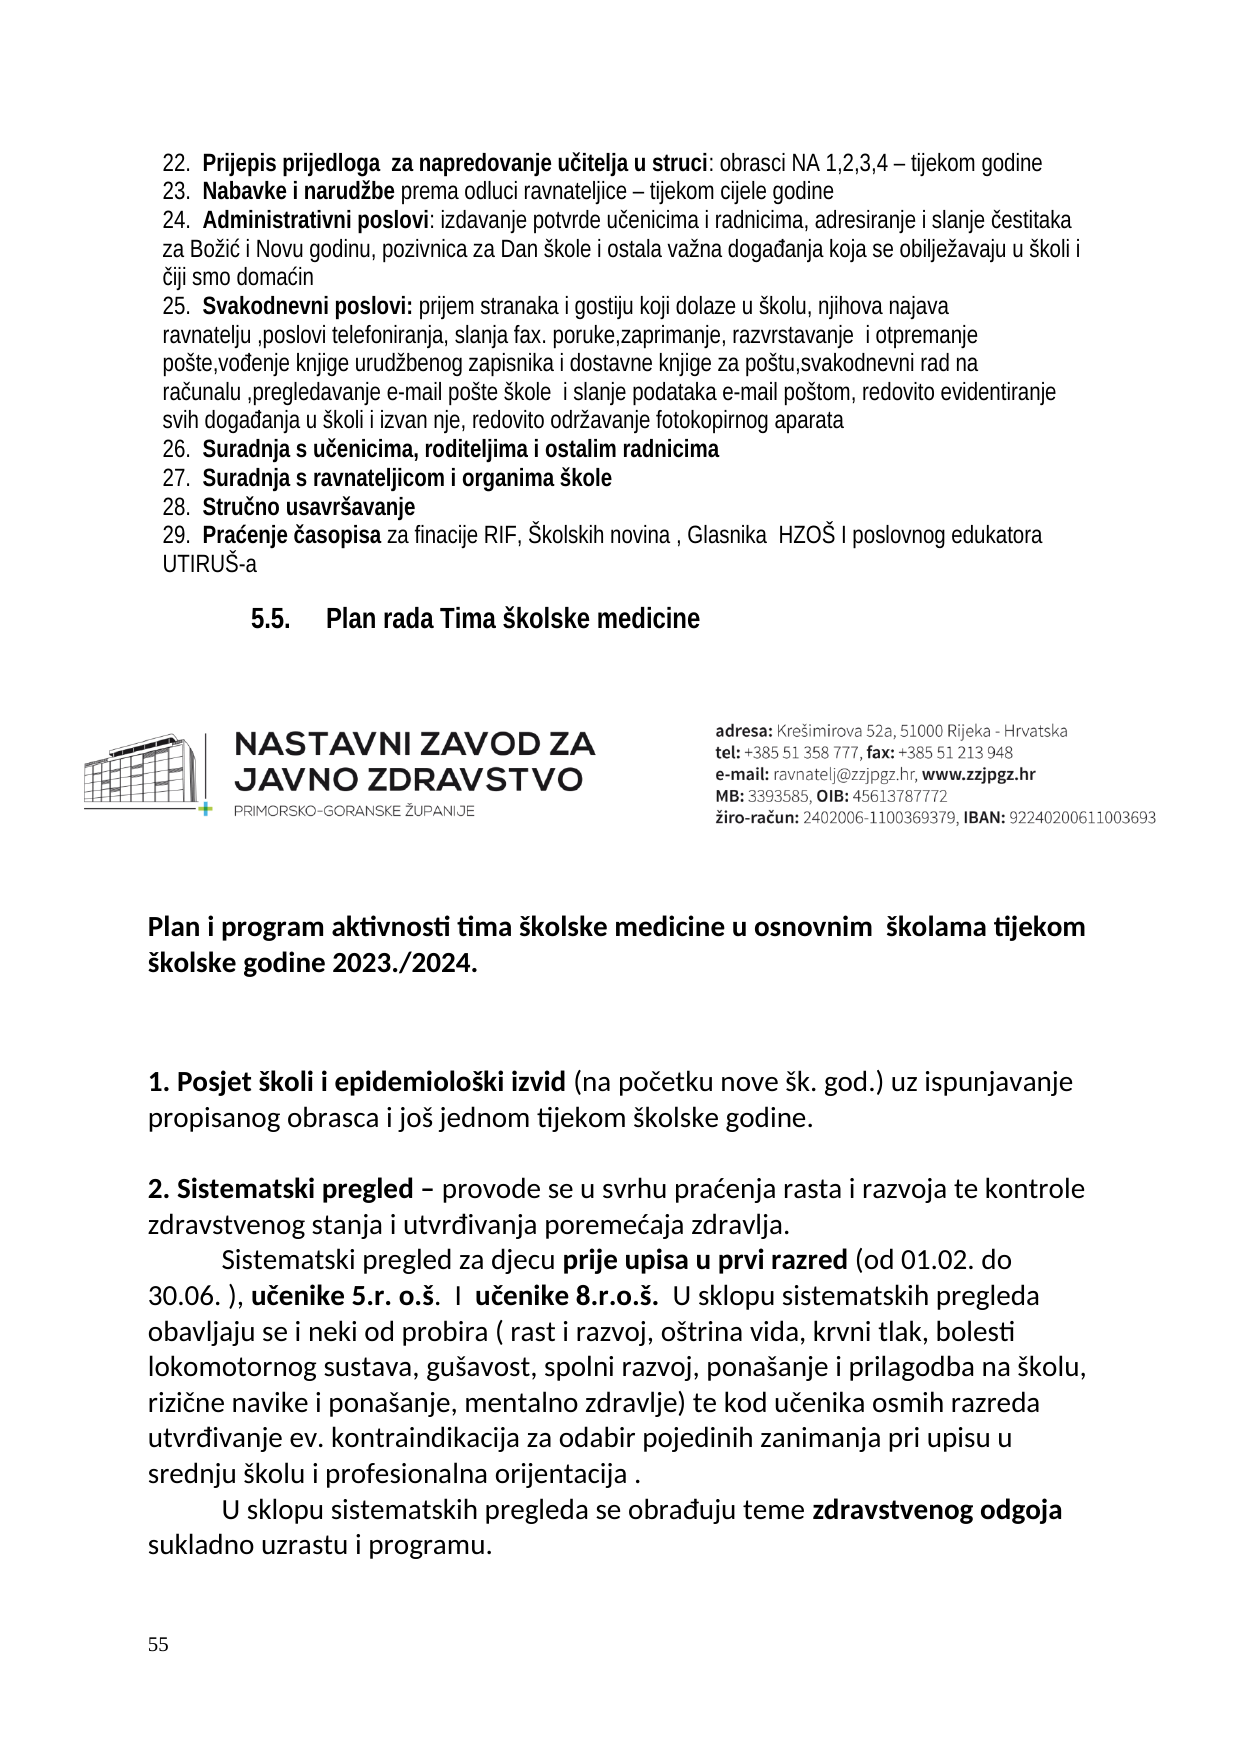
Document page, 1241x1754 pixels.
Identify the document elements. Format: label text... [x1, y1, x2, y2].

text Plan i program aktivnosti tima školske medicine u osnovnim školama tijekom školske godine 2023./2024. [148, 908, 1092, 979]
text 22. Prijepis prijedloga za napredovanje učitelja u struci: obrasci NA 1,2,3,4 – tijekom godine [162, 148, 1092, 176]
text 28. Stručno usavršavanje [162, 491, 1092, 520]
text 29. Praćenje časopisa za finacije RIF, Školskih novina , Glasnika HZOŠ I poslovnog edukatora UTIRUŠ-a [162, 520, 1092, 577]
text 2. Sistematski pregled – provode se u svrhu praćenja rasta i razvoja te kontrole zdravstvenog stanja i utvrđivanja poremećaja zdravlja. [148, 1170, 1092, 1241]
text Sistematski pregled za djecu prije upisa u prvi razred (od 01.02. do 30.06. ), učenike 5.r. o.š. I učenike 8.r.o.š. U sklopu sistematskih pregleda obavljaju se i neki od probira ( rast i razvoj, oštrina vida, krvni tlak, bolesti lokomotornog sustava, gušavost, spolni razvoj, ponašanje i prilagodba na školu, rizične navike i ponašanje, mentalno zdravlje) te kod učenika osmih razreda utvrđivanje ev. kontraindikacija za odabir pojedinih zanimanja pri upisu u srednju školu i profesionalna orijentacija . [148, 1241, 1092, 1491]
text 27. Suradnja s ravnateljicom i organima škole [162, 463, 1092, 491]
text 24. Administrativni poslovi: izdavanje potvrde učenicima i radnicima, adresiranje i slanje čestitaka za Božić i Novu godinu, pozivnica za Dan škole i ostala važna događanja koja se obilježavaju u školi i čiji smo domaćin [162, 205, 1092, 291]
text 26. Suradnja s učenicima, roditeljima i ostalim radnicima [162, 434, 1092, 463]
text 1. Posjet školi i epidemiološki izvid (na početku nove šk. god.) uz ispunjavanje propisanog obrasca i još jednom tijekom školske godine. [148, 1063, 1092, 1134]
text U sklopu sistematskih pregleda se obrađuju teme zdravstvenog odgoja sukladno uzrastu i programu. [148, 1491, 1092, 1562]
picture [82, 716, 1158, 836]
text 23. Nabavke i narudžbe prema odluci ravnateljice – tijekom cijele godine [162, 176, 1092, 205]
list Plan rada Tima školske medicine [251, 601, 1092, 635]
text 25. Svakodnevni poslovi: prijem stranaka i gostiju koji dolaze u školu, njihova najava ravnatelju ,poslovi telefoniranja, slanja fax. poruke,zaprimanje, razvrstavanje i otpremanje pošte,vođenje knjige urudžbenog zapisnika i dostavne knjige za poštu,svakodnevni rad na računalu ,pregledavanje e-mail pošte škole i slanje podataka e-mail poštom, redovito evidentiranje svih događanja u školi i izvan nje, redovito održavanje fotokopirnog aparata [162, 291, 1092, 434]
